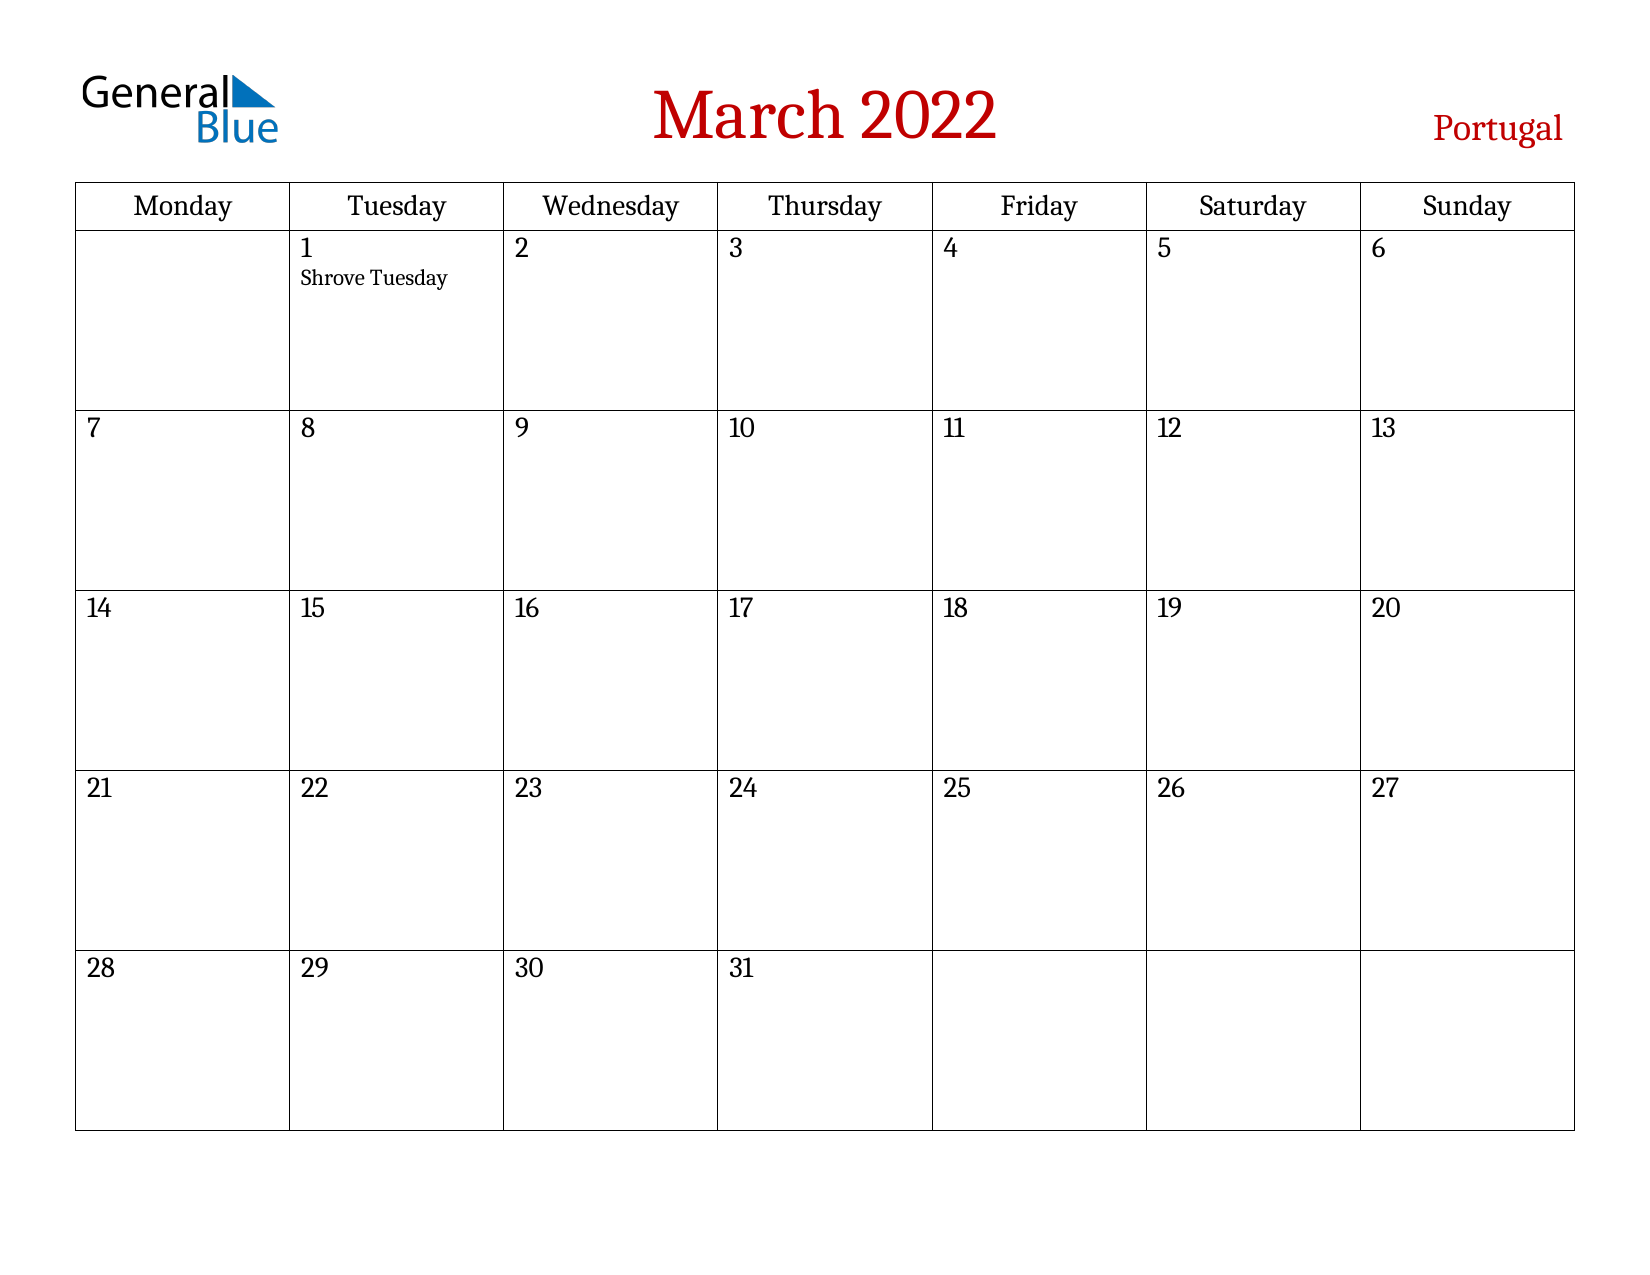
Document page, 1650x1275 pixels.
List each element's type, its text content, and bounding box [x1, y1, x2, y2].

table_cell 1 [290, 231, 503, 264]
table_cell 21 [76, 771, 289, 805]
table_cell 5 [1147, 231, 1360, 264]
table_cell [718, 445, 932, 590]
table_cell [290, 985, 503, 1130]
table_cell [1361, 951, 1574, 985]
table_header Portugal [1146, 75, 1574, 182]
table_cell [290, 805, 503, 950]
table_header [76, 75, 503, 182]
table_cell [1147, 265, 1360, 410]
table_cell [76, 231, 289, 264]
table_cell Shrove Tuesday [290, 265, 503, 410]
table_cell [76, 985, 289, 1130]
table_cell [290, 445, 503, 590]
table_cell [718, 985, 932, 1130]
table_cell Thursday [718, 183, 932, 230]
table_cell 12 [1147, 411, 1360, 444]
table_cell [1147, 445, 1360, 590]
table_cell [504, 805, 717, 950]
table_cell [76, 625, 289, 770]
table_cell [76, 265, 289, 410]
table_cell [933, 265, 1146, 410]
table_cell 6 [1361, 231, 1574, 264]
table_cell 20 [1361, 591, 1574, 625]
table_cell [1361, 625, 1574, 770]
table_cell Saturday [1147, 183, 1360, 230]
table_cell 15 [290, 591, 503, 625]
table_cell 31 [718, 951, 932, 985]
table_cell [290, 625, 503, 770]
table_cell 23 [504, 771, 717, 805]
table_cell 4 [933, 231, 1146, 264]
table_cell [1147, 805, 1360, 950]
table_cell [933, 445, 1146, 590]
table_cell [76, 445, 289, 590]
table_cell 9 [504, 411, 717, 444]
table_cell 14 [76, 591, 289, 625]
table_header March 2022 [504, 75, 1146, 182]
table_cell [1147, 625, 1360, 770]
table_cell 22 [290, 771, 503, 805]
table_cell 7 [76, 411, 289, 444]
table_cell [933, 625, 1146, 770]
table_cell Monday [76, 183, 289, 230]
table_cell 26 [1147, 771, 1360, 805]
table_cell Sunday [1361, 183, 1574, 230]
table_cell [1361, 985, 1574, 1130]
table_cell [1147, 985, 1360, 1130]
table_cell 17 [718, 591, 932, 625]
table_cell 29 [290, 951, 503, 985]
table_cell 27 [1361, 771, 1574, 805]
table_cell 8 [290, 411, 503, 444]
table_cell 10 [718, 411, 932, 444]
table_cell 11 [933, 411, 1146, 444]
table_cell [933, 985, 1146, 1130]
table_cell [1361, 445, 1574, 590]
table_cell 13 [1361, 411, 1574, 444]
table_cell [718, 625, 932, 770]
table_cell [718, 805, 932, 950]
table_cell [718, 265, 932, 410]
table_cell [933, 951, 1146, 985]
table_cell [1147, 951, 1360, 985]
table_cell Friday [933, 183, 1146, 230]
table_cell 30 [504, 951, 717, 985]
table_cell [933, 805, 1146, 950]
table_cell 16 [504, 591, 717, 625]
table_cell Wednesday [504, 183, 717, 230]
table_cell Tuesday [290, 183, 503, 230]
table_cell 28 [76, 951, 289, 985]
table_cell [504, 625, 717, 770]
table_cell [76, 805, 289, 950]
table_cell [1361, 805, 1574, 950]
table_cell 24 [718, 771, 932, 805]
table_cell 18 [933, 591, 1146, 625]
table_cell [1361, 265, 1574, 410]
table_cell [504, 265, 717, 410]
picture [82, 75, 278, 143]
table_cell 2 [504, 231, 717, 264]
table_cell 25 [933, 771, 1146, 805]
table_cell [504, 445, 717, 590]
table_cell 3 [718, 231, 932, 264]
table_cell [504, 985, 717, 1130]
table_cell 19 [1147, 591, 1360, 625]
